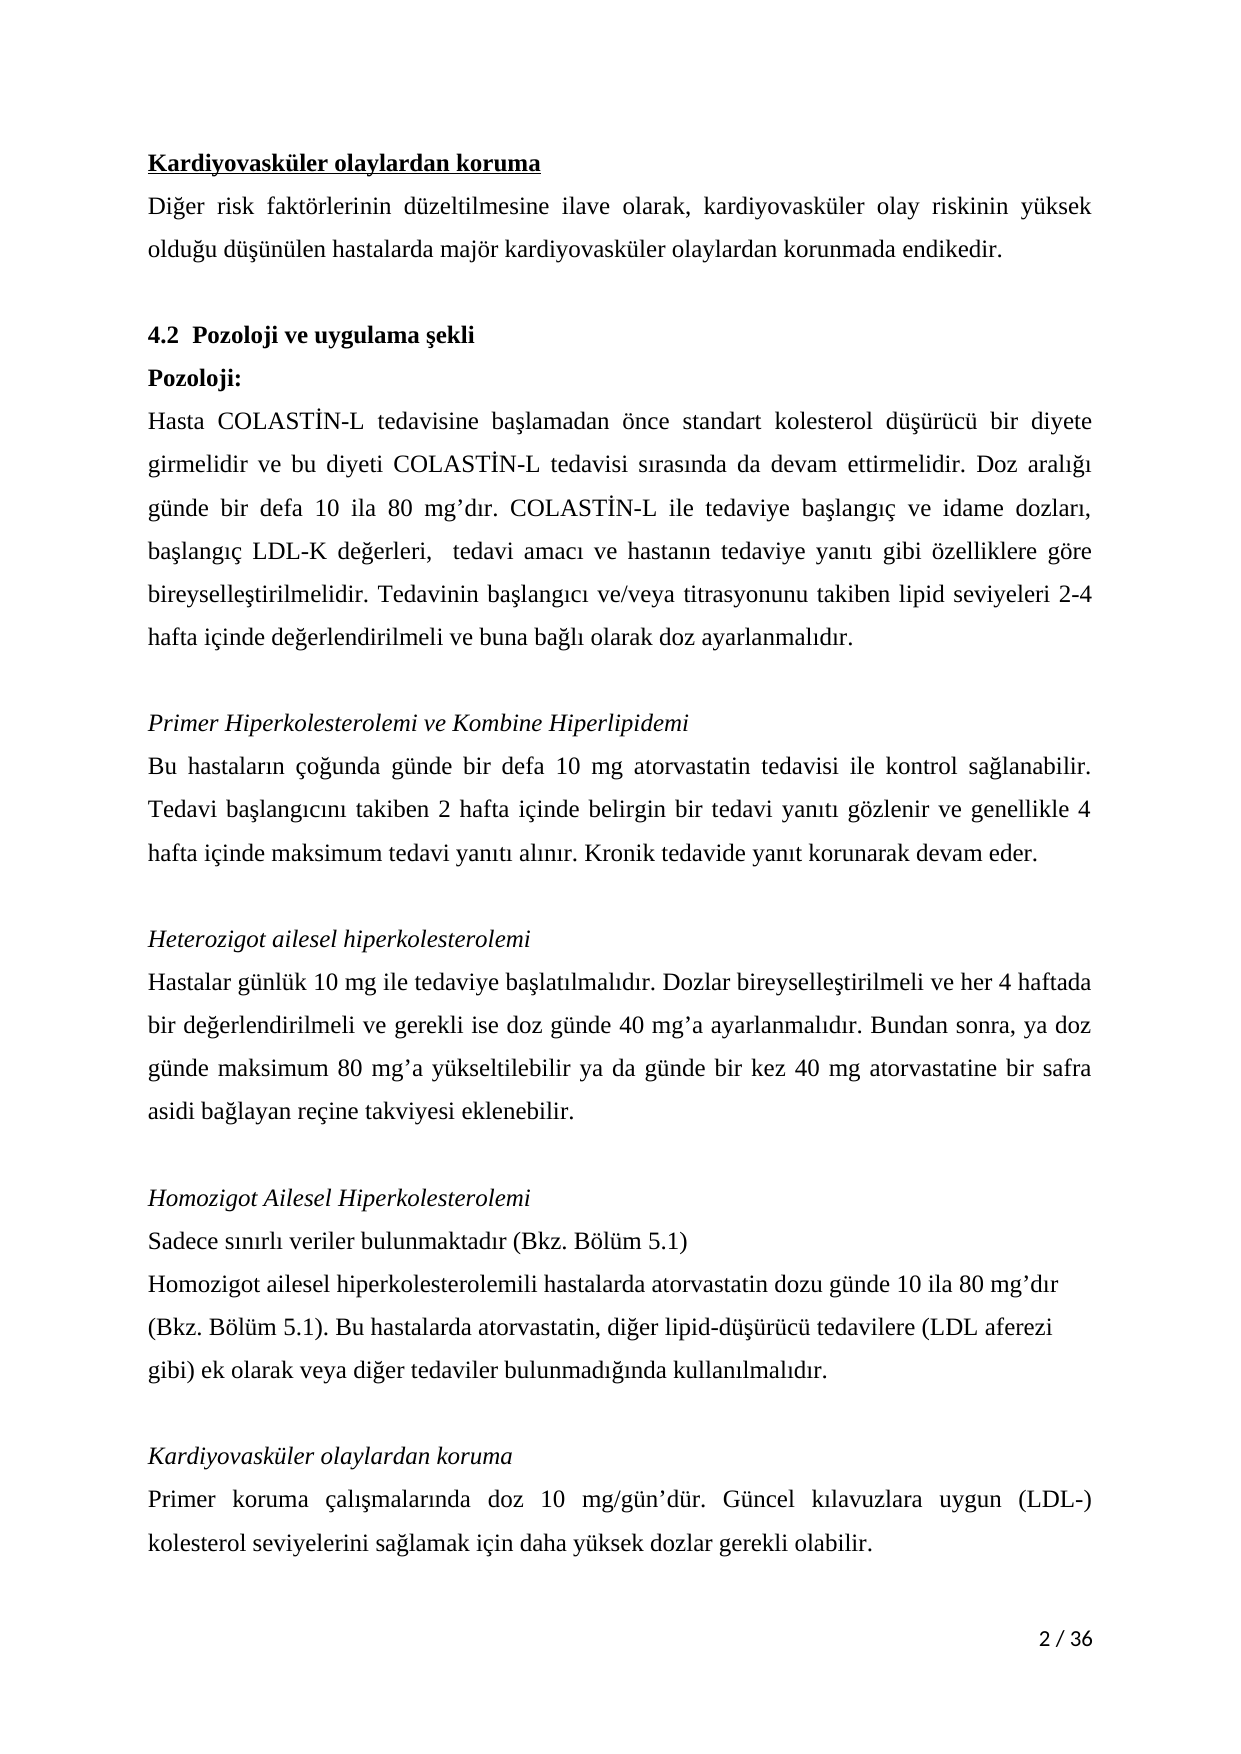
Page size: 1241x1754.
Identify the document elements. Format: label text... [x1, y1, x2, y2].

text Homozigot ailesel hiperkolesterolemili hastalarda atorvastatin dozu günde 10 ila 80 mg’dır [148, 1269, 1093, 1298]
text Hasta COLASTİN-L tedavisine başlamadan önce standart kolesterol düşürücü bir diyete girmelidir ve bu diyeti COLASTİN-L tedavisi sırasında da devam ettirmelidir. Doz aralığı günde bir defa 10 ila 80 mg’dır. COLASTİN-L ile tedaviye başlangıç ve idame dozları, başlangıç LDL-K değerleri, tedavi amacı ve hastanın tedaviye yanıtı gibi özelliklere göre bireyselleştirilmelidir. Tedavinin başlangıcı ve/veya titrasyonunu takiben lipid seviyeleri 2-4 hafta içinde değerlendirilmeli ve buna bağlı olarak doz ayarlanmalıdır. [148, 406, 1093, 651]
text Kardiyovasküler olaylardan koruma [148, 148, 1093, 176]
text Primer Hiperkolesterolemi ve Kombine Hiperlipidemi [148, 708, 1093, 737]
text Hastalar günlük 10 mg ile tedaviye başlatılmalıdır. Dozlar bireyselleştirilmeli ve her 4 haftada bir değerlendirilmeli ve gerekli ise doz günde 40 mg’a ayarlanmalıdır. Bundan sonra, ya doz günde maksimum 80 mg’a yükseltilebilir ya da günde bir kez 40 mg atorvastatine bir safra asidi bağlayan reçine takviyesi eklenebilir. [148, 967, 1093, 1125]
text Pozoloji: [148, 363, 1093, 392]
text Sadece sınırlı veriler bulunmaktadır (Bkz. Bölüm 5.1) [148, 1226, 1093, 1254]
list Pozoloji ve uygulama şekli [148, 320, 1093, 349]
text Diğer risk faktörlerinin düzeltilmesine ilave olarak, kardiyovasküler olay riskinin yüksek olduğu düşünülen hastalarda majör kardiyovasküler olaylardan korunmada endikedir. [148, 191, 1093, 263]
text Bu hastaların çoğunda günde bir defa 10 mg atorvastatin tedavisi ile kontrol sağlanabilir. Tedavi başlangıcını takiben 2 hafta içinde belirgin bir tedavi yanıtı gözlenir ve genellikle 4 hafta içinde maksimum tedavi yanıtı alınır. Kronik tedavide yanıt korunarak devam eder. [148, 751, 1093, 866]
text Primer koruma çalışmalarında doz 10 mg/gün’dür. Güncel kılavuzlara uygun (LDL-) kolesterol seviyelerini sağlamak için daha yüksek dozlar gerekli olabilir. [148, 1484, 1093, 1556]
text Kardiyovasküler olaylardan koruma [148, 1441, 1093, 1470]
text Heterozigot ailesel hiperkolesterolemi [148, 924, 1093, 953]
text (Bkz. Bölüm 5.1). Bu hastalarda atorvastatin, diğer lipid-düşürücü tedavilere (LDL aferezi [148, 1312, 1093, 1341]
text gibi) ek olarak veya diğer tedaviler bulunmadığında kullanılmalıdır. [148, 1355, 1093, 1384]
text Homozigot Ailesel Hiperkolesterolemi [148, 1183, 1093, 1211]
